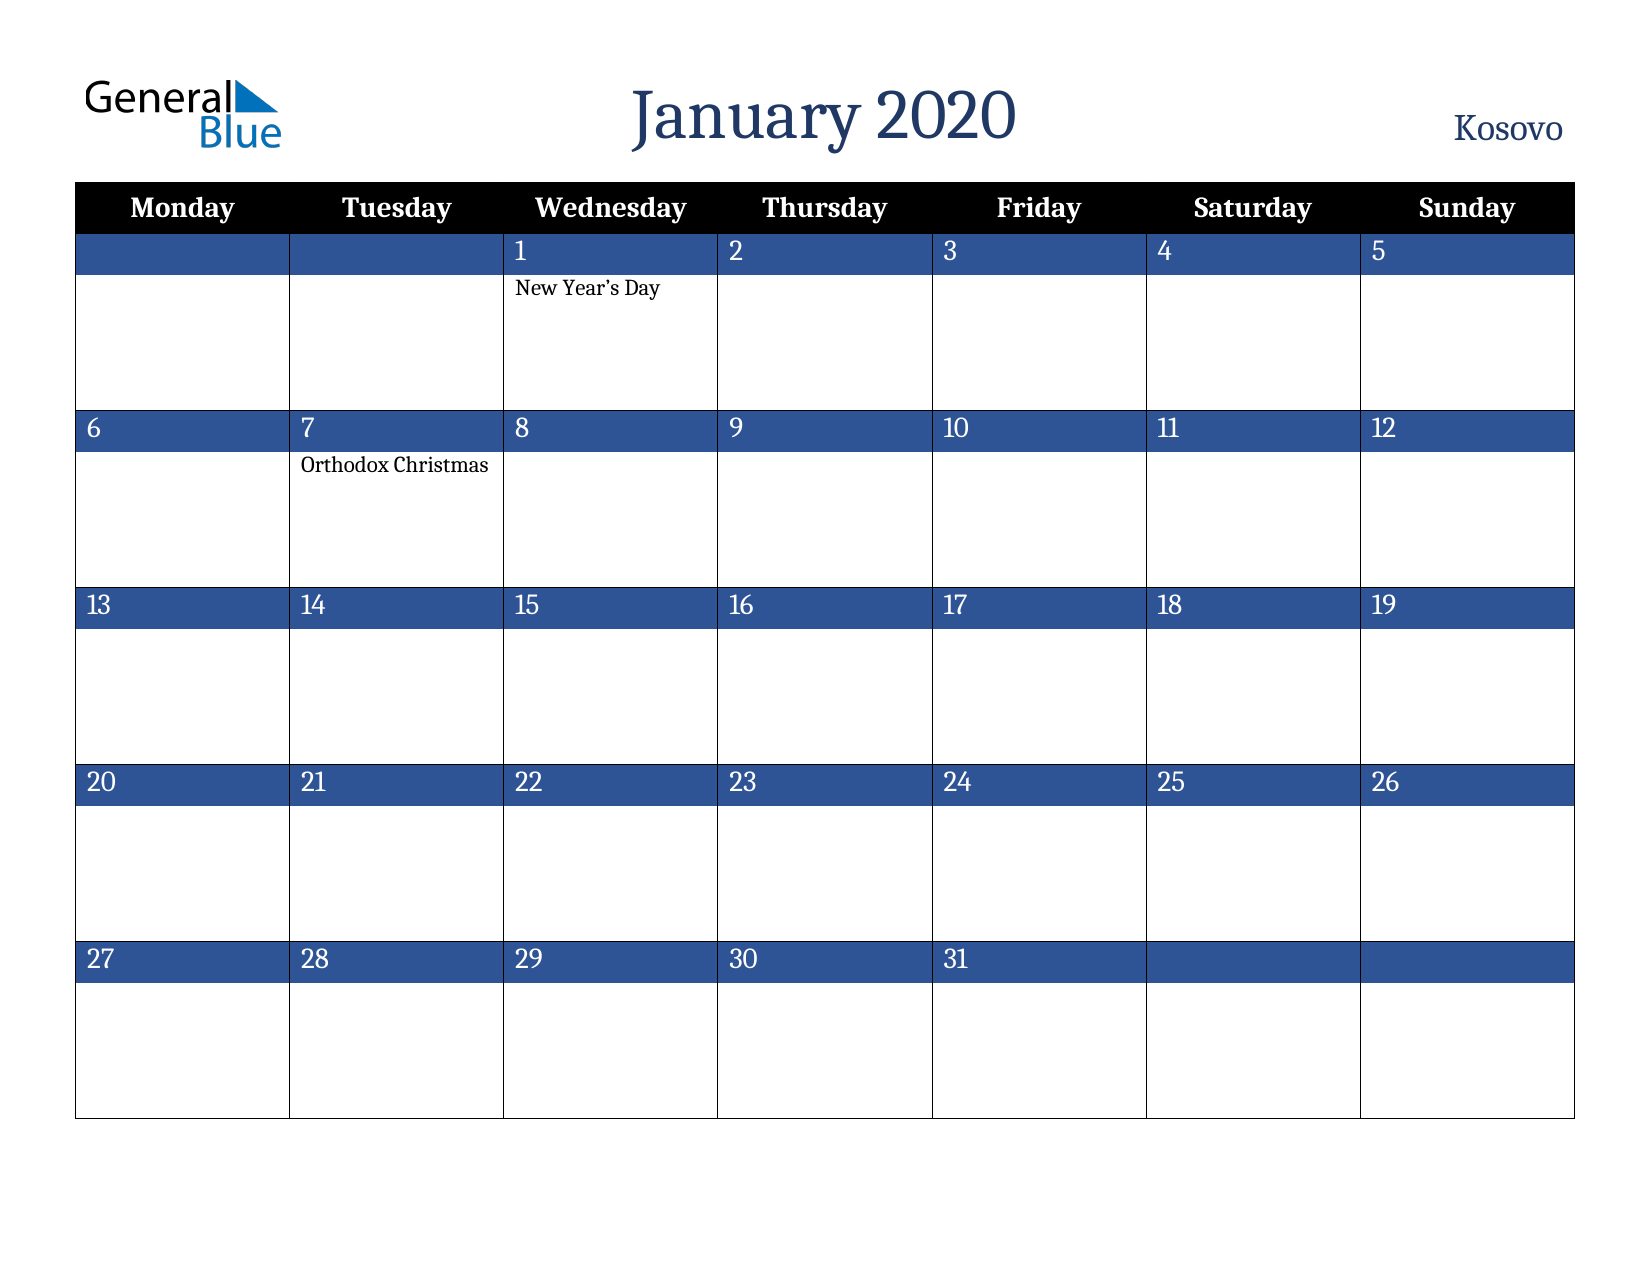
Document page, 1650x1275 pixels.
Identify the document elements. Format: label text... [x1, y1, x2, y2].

table_cell [290, 629, 503, 764]
table_cell [76, 234, 289, 275]
table_cell 26 [1361, 765, 1574, 806]
table_cell 21 [290, 765, 503, 806]
table_cell [1147, 275, 1360, 410]
table_cell 1 [504, 234, 717, 275]
table_cell 30 [718, 942, 932, 983]
table_cell 28 [290, 942, 503, 983]
table_cell 16 [718, 588, 932, 629]
table_cell [1361, 983, 1574, 1118]
table_cell 9 [718, 411, 932, 452]
table_cell Saturday [1147, 183, 1360, 233]
table_cell [504, 629, 717, 764]
table_cell [1147, 942, 1360, 983]
table_cell [290, 806, 503, 941]
table_cell 22 [504, 765, 717, 806]
table_cell [718, 983, 932, 1118]
table_cell [933, 275, 1146, 410]
table_header January 2020 [504, 75, 1146, 182]
table_cell Thursday [718, 183, 932, 233]
table_cell 19 [1361, 588, 1574, 629]
table_cell 17 [933, 588, 1146, 629]
table_cell [504, 452, 717, 587]
table_cell [933, 806, 1146, 941]
table_cell 25 [1147, 765, 1360, 806]
table_cell Tuesday [290, 183, 503, 233]
table_cell [933, 983, 1146, 1118]
table_cell 31 [933, 942, 1146, 983]
table_cell 4 [1147, 234, 1360, 275]
table_cell 5 [1361, 234, 1574, 275]
table_cell [290, 234, 503, 275]
table_cell 2 [718, 234, 932, 275]
table_cell [718, 806, 932, 941]
table_cell [1147, 983, 1360, 1118]
table_cell Friday [933, 183, 1146, 233]
table_cell [1361, 452, 1574, 587]
table_cell 24 [933, 765, 1146, 806]
table_cell [504, 983, 717, 1118]
table_cell 23 [718, 765, 932, 806]
table_cell [76, 629, 289, 764]
table_cell [1361, 942, 1574, 983]
table_cell [718, 275, 932, 410]
table_cell Monday [76, 183, 289, 233]
table_cell [290, 983, 503, 1118]
picture [86, 80, 281, 148]
table_cell New Year’s Day [504, 275, 717, 410]
table_cell 11 [1147, 411, 1360, 452]
table_cell [1361, 629, 1574, 764]
table_cell 12 [1361, 411, 1574, 452]
table_cell [290, 275, 503, 410]
table_header Kosovo [1146, 75, 1574, 182]
table_cell [718, 629, 932, 764]
table_cell Wednesday [504, 183, 717, 233]
table_cell [1147, 629, 1360, 764]
table_cell 6 [76, 411, 289, 452]
table_cell 13 [76, 588, 289, 629]
table_cell Sunday [1361, 183, 1574, 233]
table_cell [76, 452, 289, 587]
table_cell [718, 452, 932, 587]
table_cell 18 [1147, 588, 1360, 629]
table_cell 27 [76, 942, 289, 983]
table_cell [1361, 275, 1574, 410]
table_cell [1361, 806, 1574, 941]
table_cell [933, 629, 1146, 764]
table_cell Orthodox Christmas [290, 452, 503, 587]
table_cell 20 [76, 765, 289, 806]
table_cell [1147, 452, 1360, 587]
table_cell 7 [290, 411, 503, 452]
table_cell [504, 806, 717, 941]
table_cell [76, 983, 289, 1118]
table_cell 29 [504, 942, 717, 983]
table_cell 10 [933, 411, 1146, 452]
table_cell 3 [933, 234, 1146, 275]
table_cell 15 [504, 588, 717, 629]
table_cell [1147, 806, 1360, 941]
table_header [76, 75, 503, 182]
table_cell [76, 275, 289, 410]
table_cell [933, 452, 1146, 587]
table_cell 14 [290, 588, 503, 629]
table_cell 8 [504, 411, 717, 452]
table_cell [76, 806, 289, 941]
